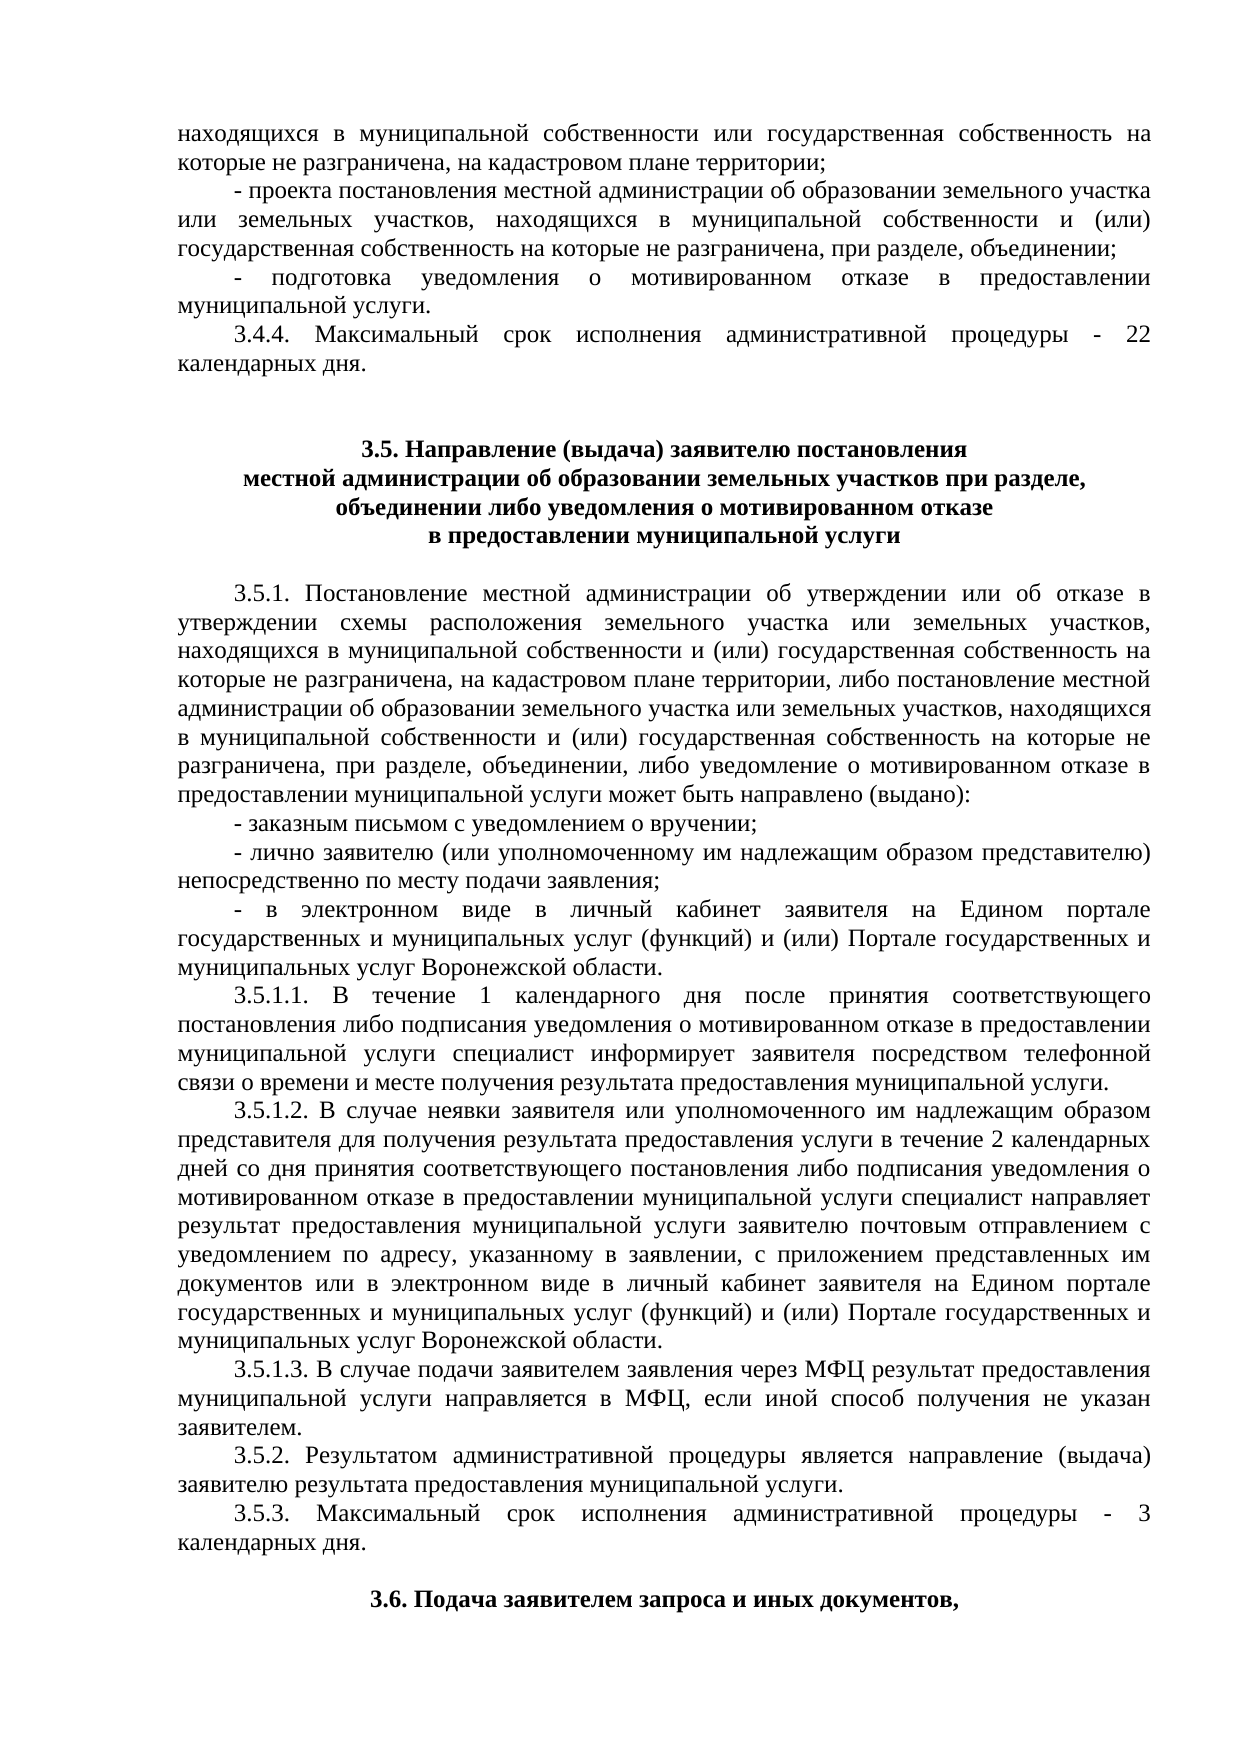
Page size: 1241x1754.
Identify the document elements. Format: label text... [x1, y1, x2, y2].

text 3.5.1.2. В случае неявки заявителя или уполномоченного им надлежащим образом представителя для получения результата предоставления услуги в течение 2 календарных дней со дня принятия соответствующего постановления либо подписания уведомления о мотивированном отказе в предоставлении муниципальной услуги специалист направляет результат предоставления муниципальной услуги заявителю почтовым отправлением с уведомлением по адресу, указанному в заявлении, с приложением представленных им документов или в электронном виде в личный кабинет заявителя на Едином портале государственных и муниципальных услуг (функций) и (или) Портале государственных и муниципальных услуг Воронежской области. [177, 1096, 1152, 1354]
text 3.5.3. Максимальный срок исполнения административной процедуры - 3 календарных дня. [177, 1498, 1152, 1556]
text 3.6. Подача заявителем запроса и иных документов, [177, 1584, 1152, 1613]
text 3.5.1.3. В случае подачи заявителем заявления через МФЦ результат предоставления муниципальной услуги направляется в МФЦ, если иной способ получения не указан заявителем. [177, 1354, 1152, 1441]
text объединении либо уведомления о мотивированном отказе [177, 492, 1152, 521]
text 3.5.1.1. В течение 1 календарного дня после принятия соответствующего постановления либо подписания уведомления о мотивированном отказе в предоставлении муниципальной услуги специалист информирует заявителя посредством телефонной связи о времени и месте получения результата предоставления муниципальной услуги. [177, 981, 1152, 1096]
text 3.4.4. Максимальный срок исполнения административной процедуры - 22 календарных дня. [177, 319, 1152, 377]
text местной администрации об образовании земельных участков при разделе, [177, 463, 1152, 492]
text - заказным письмом с уведомлением о вручении; [177, 808, 1152, 837]
text - проекта постановления местной администрации об образовании земельного участка или земельных участков, находящихся в муниципальной собственности и (или) государственная собственность на которые не разграничена, при разделе, объединении; [177, 176, 1152, 262]
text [177, 118, 1152, 176]
text - лично заявителю (или уполномоченному им надлежащим образом представителю) непосредственно по месту подачи заявления; [177, 837, 1152, 894]
text в предоставлении муниципальной услуги [177, 521, 1152, 549]
text - подготовка уведомления о мотивированном отказе в предоставлении муниципальной услуги. [177, 262, 1152, 319]
text - в электронном виде в личный кабинет заявителя на Едином портале государственных и муниципальных услуг (функций) и (или) Портале государственных и муниципальных услуг Воронежской области. [177, 894, 1152, 981]
text 3.5.2. Результатом административной процедуры является направление (выдача) заявителю результата предоставления муниципальной услуги. [177, 1441, 1152, 1498]
text 3.5. Направление (выдача) заявителю постановления [177, 434, 1152, 463]
text 3.5.1. Постановление местной администрации об утверждении или об отказе в утверждении схемы расположения земельного участка или земельных участков, находящихся в муниципальной собственности и (или) государственная собственность на которые не разграничена, на кадастровом плане территории, либо постановление местной администрации об образовании земельного участка или земельных участков, находящихся в муниципальной собственности и (или) государственная собственность на которые не разграничена, при разделе, объединении, либо уведомление о мотивированном отказе в предоставлении муниципальной услуги может быть направлено (выдано): [177, 578, 1152, 808]
